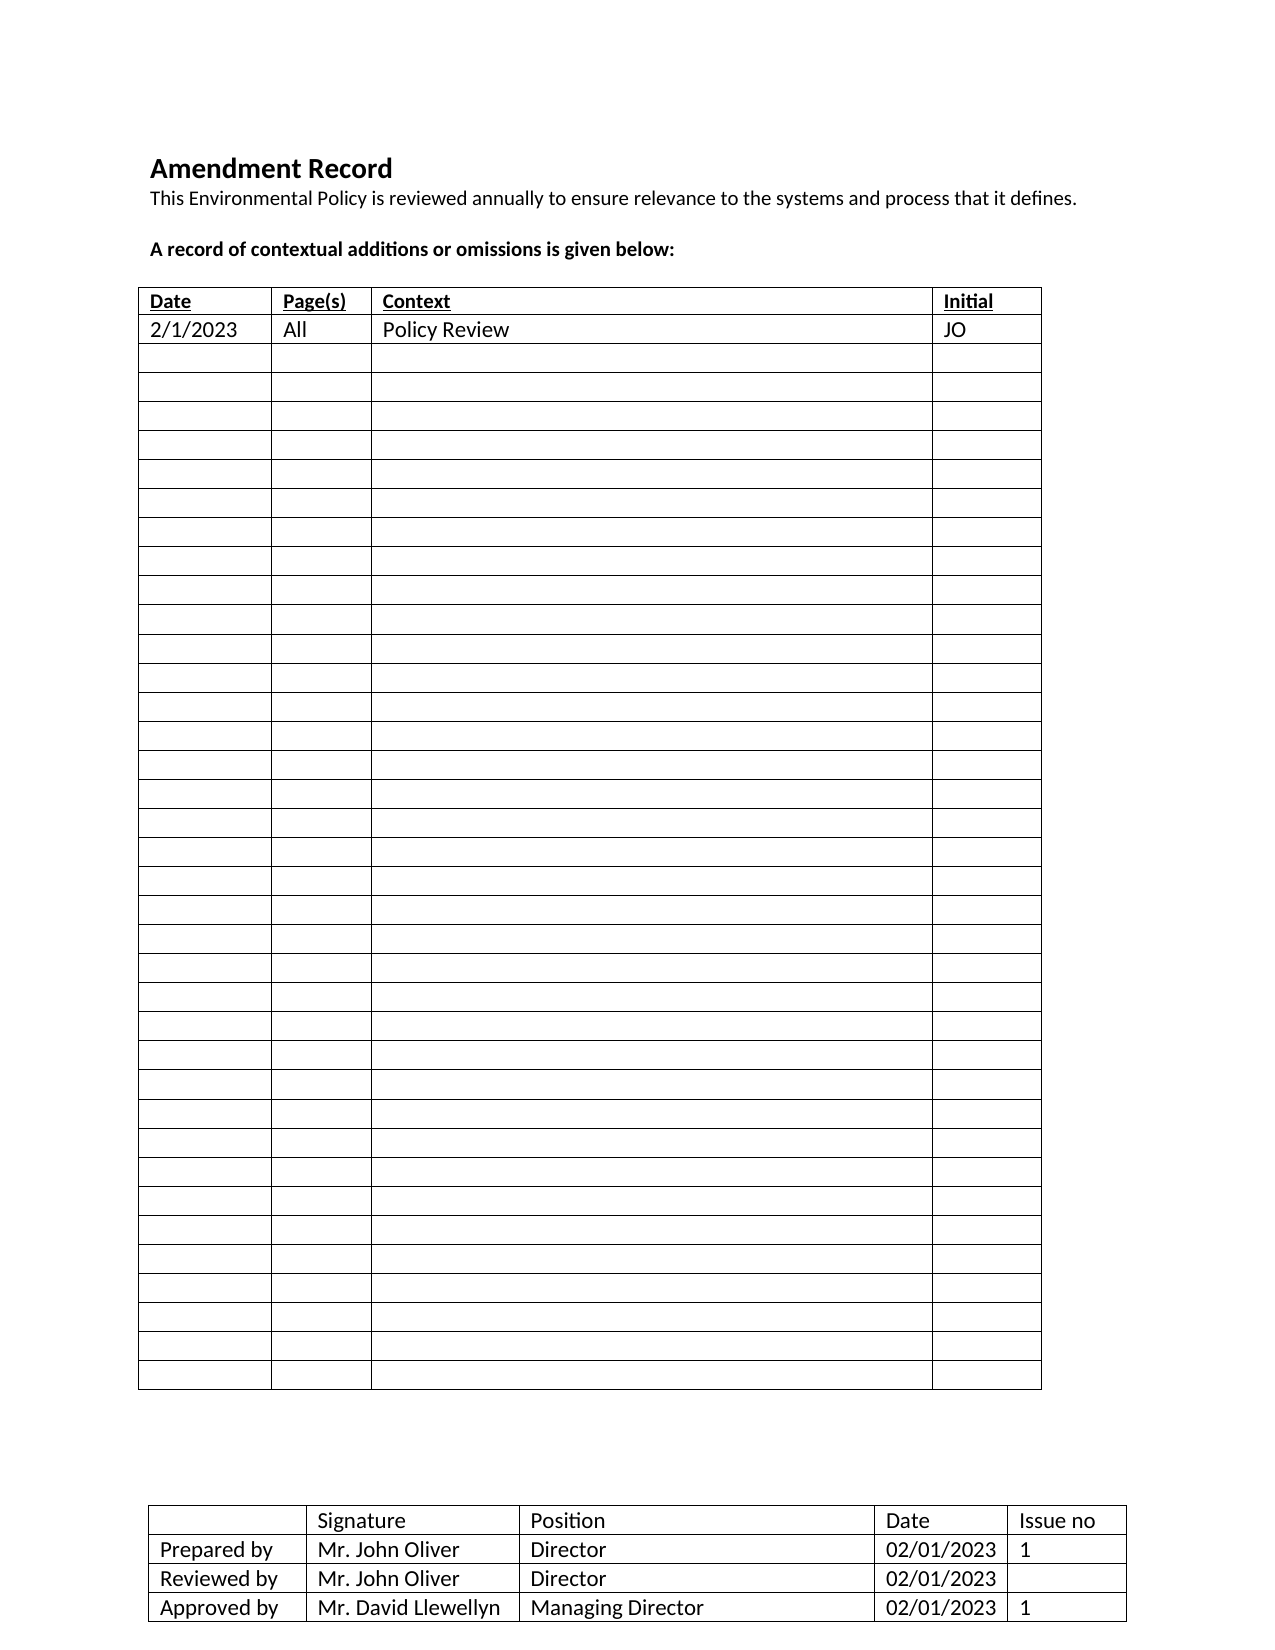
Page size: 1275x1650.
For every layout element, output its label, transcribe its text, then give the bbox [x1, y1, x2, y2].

table_cell [372, 518, 932, 546]
table_cell [933, 896, 1041, 924]
table_cell [372, 402, 932, 430]
table_cell [372, 838, 932, 866]
table_cell [372, 373, 932, 401]
table_cell [933, 780, 1041, 808]
table_cell [139, 344, 271, 372]
table_cell [933, 402, 1041, 430]
table_cell [272, 954, 371, 982]
table_cell [933, 1216, 1041, 1244]
table_cell [933, 1303, 1041, 1331]
table_cell [272, 576, 371, 604]
table_cell [139, 693, 271, 721]
table_cell [933, 1070, 1041, 1098]
table_cell [139, 489, 271, 517]
table_cell [272, 693, 371, 721]
table_cell [372, 983, 932, 1011]
table_cell [933, 576, 1041, 604]
table_cell [372, 1129, 932, 1157]
table_cell [139, 867, 271, 895]
table_cell [272, 635, 371, 662]
table_cell [933, 547, 1041, 575]
table_cell [139, 838, 271, 866]
table_cell [372, 809, 932, 837]
table_cell [272, 1129, 371, 1157]
table_cell [372, 576, 932, 604]
table_cell [272, 547, 371, 575]
table_cell [139, 1070, 271, 1098]
table_cell [933, 1158, 1041, 1186]
table_cell [272, 751, 371, 779]
table_cell Policy Review [372, 315, 932, 343]
table_header Context [372, 288, 932, 314]
table_cell [933, 373, 1041, 401]
table_cell [272, 1187, 371, 1215]
table_cell [272, 605, 371, 633]
table_cell [272, 1100, 371, 1127]
table_cell [933, 489, 1041, 517]
table_cell [372, 722, 932, 750]
table_cell [272, 1070, 371, 1098]
table_cell [139, 576, 271, 604]
table_cell [372, 489, 932, 517]
table_cell JO [933, 315, 1041, 343]
table_cell [139, 925, 271, 953]
table_cell [933, 1361, 1041, 1389]
table_cell [372, 1274, 932, 1302]
table_header Date [139, 288, 271, 314]
table_header A record of contextual additions or omissions is given below: [139, 236, 1059, 287]
table_cell [933, 1245, 1041, 1273]
table_cell [372, 635, 932, 662]
table_cell [139, 722, 271, 750]
table_cell [372, 896, 932, 924]
table_cell [933, 751, 1041, 779]
table_cell [933, 1274, 1041, 1302]
table_cell [372, 1361, 932, 1389]
table_cell [372, 867, 932, 895]
table_cell [933, 664, 1041, 692]
table_cell [139, 1216, 271, 1244]
table_cell [372, 605, 932, 633]
table_cell [139, 1100, 271, 1127]
table_cell [139, 518, 271, 546]
table_cell [933, 431, 1041, 459]
table_cell [139, 896, 271, 924]
table_cell [272, 1158, 371, 1186]
table_cell [372, 1245, 932, 1273]
table_cell [272, 780, 371, 808]
table_cell [272, 809, 371, 837]
table_cell [139, 635, 271, 662]
table_cell [933, 722, 1041, 750]
table_cell [139, 809, 271, 837]
table_cell [139, 431, 271, 459]
table_cell [933, 460, 1041, 488]
table_cell [272, 1303, 371, 1331]
table_cell [933, 1187, 1041, 1215]
table_cell [372, 780, 932, 808]
table_cell [933, 605, 1041, 633]
table_cell [372, 1332, 932, 1360]
table_cell [139, 1187, 271, 1215]
table_cell [372, 431, 932, 459]
table_cell [933, 925, 1041, 953]
table_cell All [272, 315, 371, 343]
table_cell [372, 547, 932, 575]
table_cell [272, 518, 371, 546]
text Amendment Record [150, 150, 1125, 186]
table_cell [933, 1041, 1041, 1069]
table_cell [139, 1012, 271, 1040]
table_cell [933, 1129, 1041, 1157]
table_cell [272, 489, 371, 517]
table_cell [372, 1070, 932, 1098]
table_cell [272, 431, 371, 459]
table_cell [933, 693, 1041, 721]
table_cell [272, 896, 371, 924]
table_cell [933, 635, 1041, 662]
table_cell [272, 867, 371, 895]
text This Environmental Policy is reviewed annually to ensure relevance to the systems and process that it defines. [150, 186, 1125, 211]
table_cell [139, 1274, 271, 1302]
table_cell [139, 547, 271, 575]
table_cell [139, 983, 271, 1011]
table_cell [933, 954, 1041, 982]
table_cell [272, 1274, 371, 1302]
table_cell [139, 1303, 271, 1331]
table_cell [372, 344, 932, 372]
table_cell [272, 664, 371, 692]
table_cell [372, 954, 932, 982]
table_cell [139, 605, 271, 633]
table_cell [139, 780, 271, 808]
table_cell [139, 460, 271, 488]
table_cell [272, 1332, 371, 1360]
table_cell [272, 1361, 371, 1389]
table_cell [139, 373, 271, 401]
table_cell [933, 983, 1041, 1011]
table_cell [139, 1332, 271, 1360]
table_cell [372, 693, 932, 721]
table_cell [272, 722, 371, 750]
table_cell [372, 1158, 932, 1186]
table_cell [933, 518, 1041, 546]
table_cell [933, 344, 1041, 372]
table_cell [933, 1012, 1041, 1040]
table_cell [139, 664, 271, 692]
table_cell [272, 838, 371, 866]
table_cell [933, 838, 1041, 866]
table_cell [372, 925, 932, 953]
table_cell [139, 751, 271, 779]
table_cell [372, 1041, 932, 1069]
table_cell 2/1/2023 [139, 315, 271, 343]
table_cell [272, 1012, 371, 1040]
table_cell [933, 1332, 1041, 1360]
table_cell [372, 751, 932, 779]
table_cell [272, 1245, 371, 1273]
table_cell [272, 925, 371, 953]
table_cell [139, 1041, 271, 1069]
table_cell [272, 373, 371, 401]
table_cell [139, 1129, 271, 1157]
table_header Page(s) [272, 288, 371, 314]
table_cell [372, 1012, 932, 1040]
table_cell [139, 1361, 271, 1389]
table_cell [272, 344, 371, 372]
table_cell [272, 1041, 371, 1069]
table_cell [372, 1100, 932, 1127]
table_cell [372, 664, 932, 692]
table_cell [272, 402, 371, 430]
table_header Initial [933, 288, 1041, 314]
table_cell [139, 1245, 271, 1273]
table_cell [139, 1158, 271, 1186]
table_cell [272, 1216, 371, 1244]
table_cell [372, 1303, 932, 1331]
table_cell [372, 1216, 932, 1244]
table_cell [372, 460, 932, 488]
table_cell [372, 1187, 932, 1215]
table_cell [272, 460, 371, 488]
table_cell [933, 1100, 1041, 1127]
table_cell [272, 983, 371, 1011]
table_cell [933, 867, 1041, 895]
table_cell [933, 809, 1041, 837]
table_cell [139, 402, 271, 430]
table_cell [139, 954, 271, 982]
